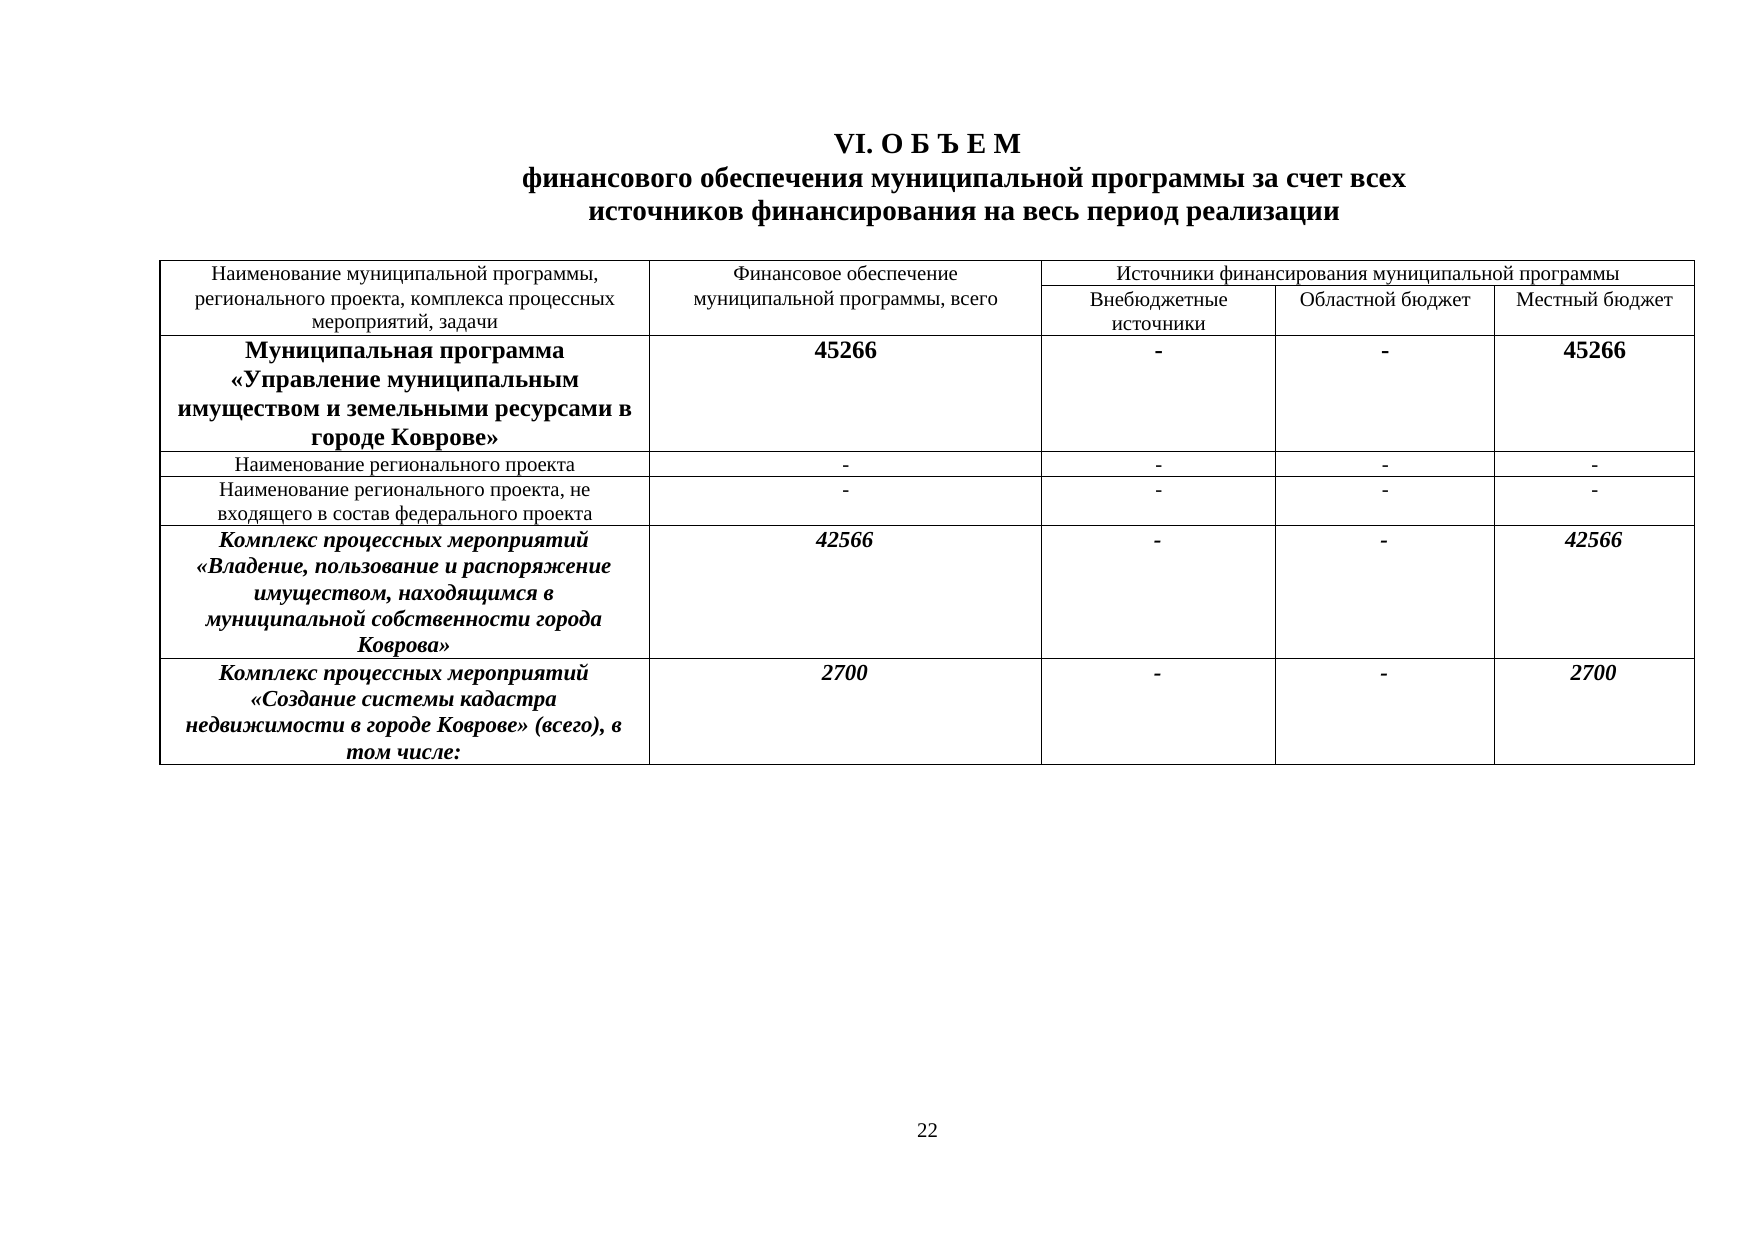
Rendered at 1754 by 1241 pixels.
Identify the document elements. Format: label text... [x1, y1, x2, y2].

text финансового обеспечения муниципальной программы за счет всех [159, 160, 1695, 193]
table_cell Областной бюджет [1276, 286, 1494, 334]
table_header Источники финансирования муниципальной программы [1042, 261, 1694, 285]
table_cell Наименование регионального проекта [161, 452, 649, 476]
text VI. О Б Ъ Е М [159, 126, 1695, 160]
table_cell - [1276, 452, 1494, 476]
table_cell - [1276, 477, 1494, 525]
table_cell - [1042, 659, 1275, 764]
table_header Наименование муниципальной программы, регионального проекта, комплекса процессных мероприятий, задачи [161, 261, 649, 334]
table_cell - [1276, 659, 1494, 764]
table_cell 45266 [1495, 336, 1694, 451]
table_cell 45266 [650, 336, 1041, 451]
table_cell Комплекс процессных мероприятий «Создание системы кадастра недвижимости в городе Коврове» (всего), в том числе: [161, 659, 649, 764]
table_cell 42566 [1495, 526, 1694, 658]
table_cell - [1042, 526, 1275, 658]
table_cell - [1276, 526, 1494, 658]
table_cell Местный бюджет [1495, 286, 1694, 334]
table_cell - [1042, 452, 1275, 476]
table_cell 2700 [650, 659, 1041, 764]
table_cell 42566 [650, 526, 1041, 658]
table_cell - [650, 452, 1041, 476]
table_header Финансовое обеспечение муниципальной программы, всего [650, 261, 1041, 334]
table_cell - [1042, 336, 1275, 451]
table_cell Муниципальная программа «Управление муниципальным имуществом и земельными ресурсами в городе Коврове» [161, 336, 649, 451]
table_cell 2700 [1495, 659, 1694, 764]
text источников финансирования на весь период реализации [159, 193, 1695, 227]
table_cell Внебюджетные источники [1042, 286, 1275, 334]
table_cell - [1495, 452, 1694, 476]
table_cell Наименование регионального проекта, не входящего в состав федерального проекта [161, 477, 649, 525]
table_cell - [1495, 477, 1694, 525]
table_cell - [650, 477, 1041, 525]
table_cell - [1276, 336, 1494, 451]
table_cell Комплекс процессных мероприятий «Владение, пользование и распоряжение имуществом, находящимся в муниципальной собственности города Коврова» [161, 526, 649, 658]
table_cell - [1042, 477, 1275, 525]
